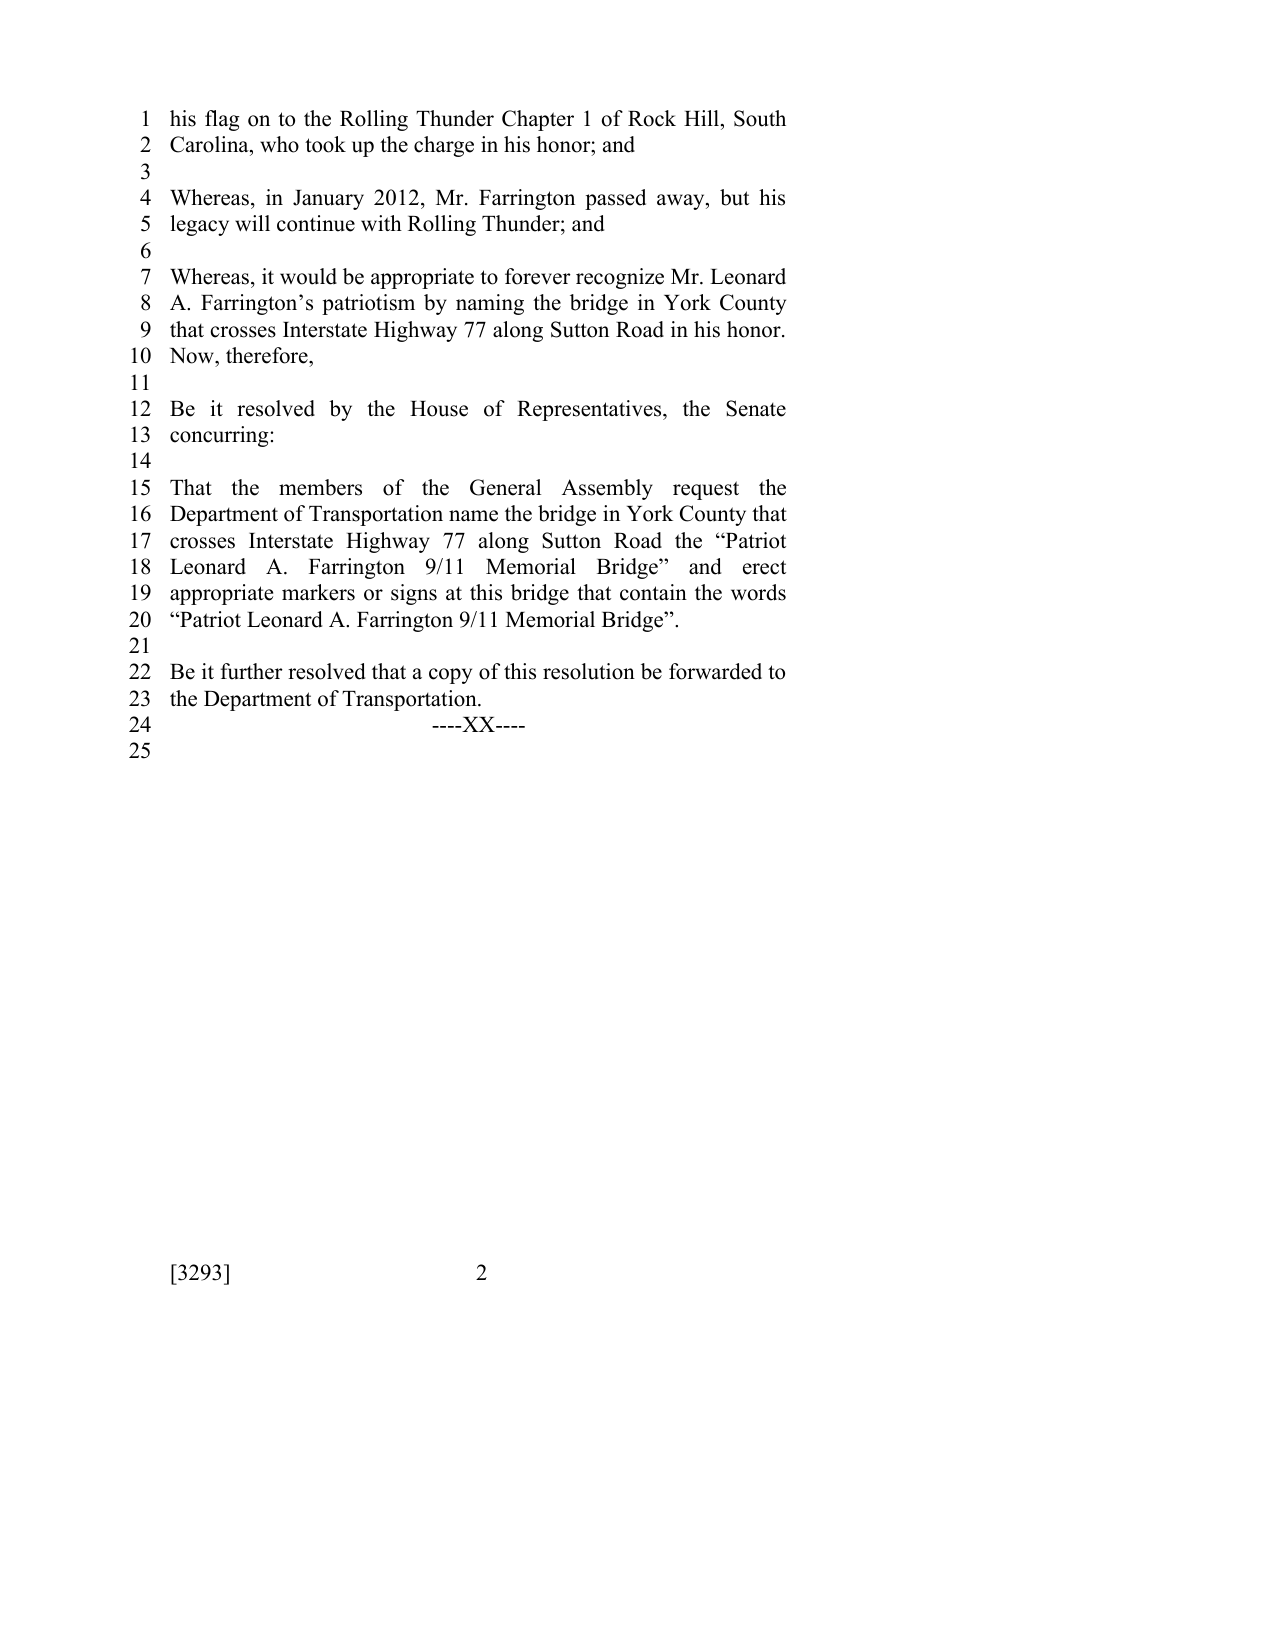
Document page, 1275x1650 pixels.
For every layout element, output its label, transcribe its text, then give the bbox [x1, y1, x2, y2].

text Be it resolved by the House of Representatives, the Senate concurring: [169, 395, 787, 448]
text ----XX---- [169, 711, 787, 737]
text That the members of the General Assembly request the Department of Transportation name the bridge in York County that crosses Interstate Highway 77 along Sutton Road the “Patriot Leonard A. Farrington 9/11 Memorial Bridge” and erect appropriate markers or signs at this bridge that contain the words “Patriot Leonard A. Farrington 9/11 Memorial Bridge”. [169, 474, 787, 632]
text Whereas, in January 2012, Mr. Farrington passed away, but his legacy will continue with Rolling Thunder; and [169, 184, 787, 237]
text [169, 105, 787, 158]
text Whereas, it would be appropriate to forever recognize Mr. Leonard A. Farrington’s patriotism by naming the bridge in York County that crosses Interstate Highway 77 along Sutton Road in his honor. Now, therefore, [169, 263, 787, 368]
text Be it further resolved that a copy of this resolution be forwarded to the Department of Transportation. [169, 658, 787, 711]
